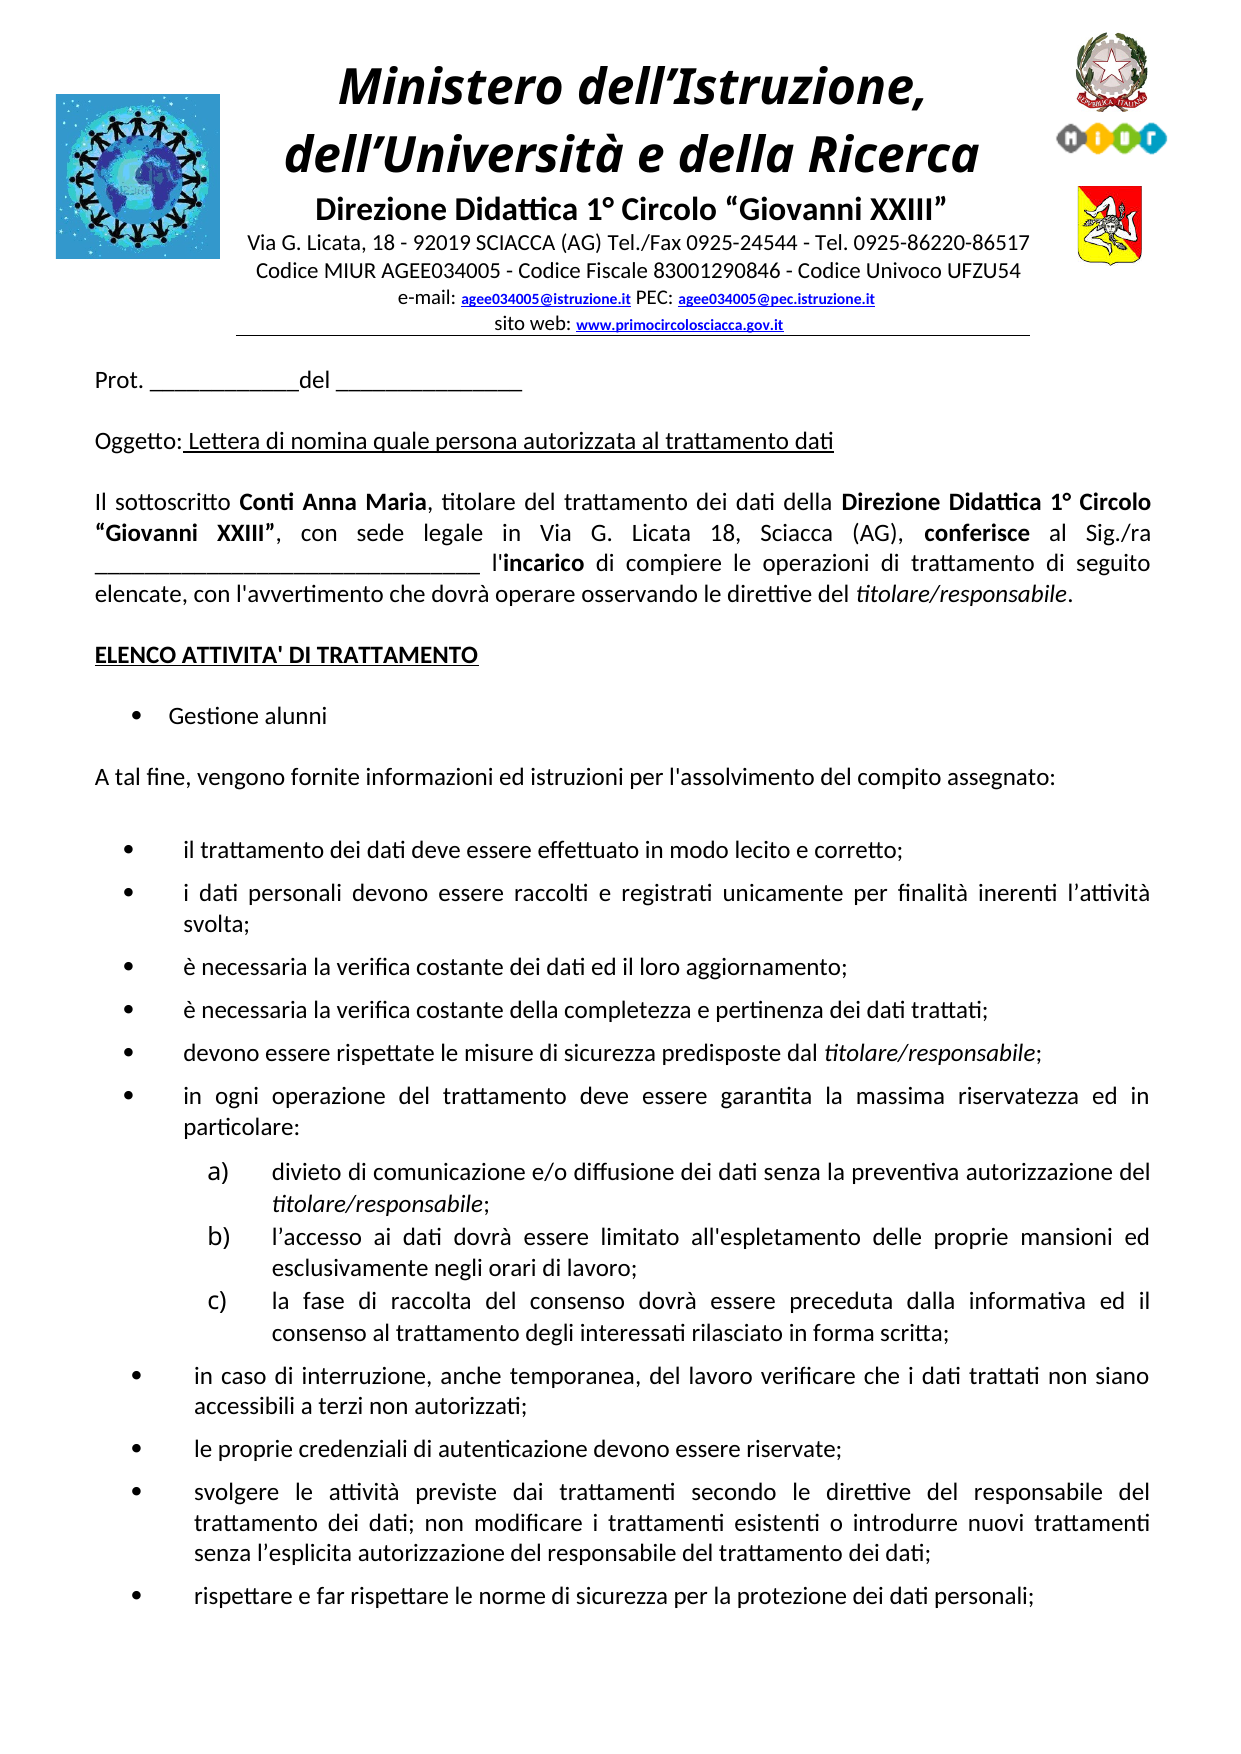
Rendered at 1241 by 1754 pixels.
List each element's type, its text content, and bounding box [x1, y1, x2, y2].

list la fase di raccolta del consenso dovrà essere preceduta dalla informativa ed il consenso al trattamento degli interessati rilasciato in forma scritta; [207, 1283, 1152, 1347]
list svolgere le attività previste dai trattamenti secondo le direttive del responsabile del trattamento dei dati; non modificare i trattamenti esistenti o introdurre nuovi trattamenti senza l’esplicita autorizzazione del responsabile del trattamento dei dati; [132, 1476, 1152, 1568]
list in caso di interruzione, anche temporanea, del lavoro verificare che i dati trattati non siano accessibili a terzi non autorizzati; [132, 1360, 1152, 1421]
list rispettare e far rispettare le norme di sicurezza per la protezione dei dati personali; [132, 1581, 1152, 1611]
list è necessaria la verifica costante dei dati ed il loro aggiornamento; [124, 951, 1152, 982]
picture [1039, 111, 1188, 165]
list i dati personali devono essere raccolti e registrati unicamente per finalità inerenti l’attività svolta; [124, 877, 1152, 938]
text Oggetto: Lettera di nomina quale persona autorizzata al trattamento dati [94, 425, 1152, 456]
list Gestione alunni [132, 700, 1152, 730]
list le proprie credenziali di autenticazione devono essere riservate; [132, 1433, 1152, 1464]
text A tal fine, vengono fornite informazioni ed istruzioni per l'assolvimento del compito assegnato: [94, 761, 1152, 791]
list l’accesso ai dati dovrà essere limitato all'espletamento delle proprie mansioni ed esclusivamente negli orari di lavoro; [207, 1218, 1152, 1283]
text Prot. ____________del _______________ [94, 364, 1152, 395]
list devono essere rispettate le misure di sicurezza predisposte dal titolare/responsabile; [124, 1037, 1152, 1068]
list è necessaria la verifica costante della completezza e pertinenza dei dati trattati; [124, 994, 1152, 1024]
picture [55, 94, 220, 259]
list in ogni operazione del trattamento deve essere garantita la massima riservatezza ed in particolare: [124, 1080, 1152, 1141]
picture [1077, 186, 1142, 266]
list il trattamento dei dati deve essere effettuato in modo lecito e corretto; [124, 834, 1152, 865]
text ELENCO ATTIVITA' DI TRATTAMENTO [94, 639, 1152, 669]
list divieto di comunicazione e/o diffusione dei dati senza la preventiva autorizzazione del titolare/responsabile; [207, 1154, 1152, 1218]
text Il sottoscritto Conti Anna Maria, titolare del trattamento dei dati della Direzione Didattica 1° Circolo “Giovanni XXIII”, con sede legale in Via G. Licata 18, Sciacca (AG), conferisce al Sig./ra _______________________________ l'incarico di compiere le operazioni di trattamento di seguito elencate, con l'avvertimento che dovrà operare osservando le direttive del titolare/responsabile. [94, 486, 1152, 608]
